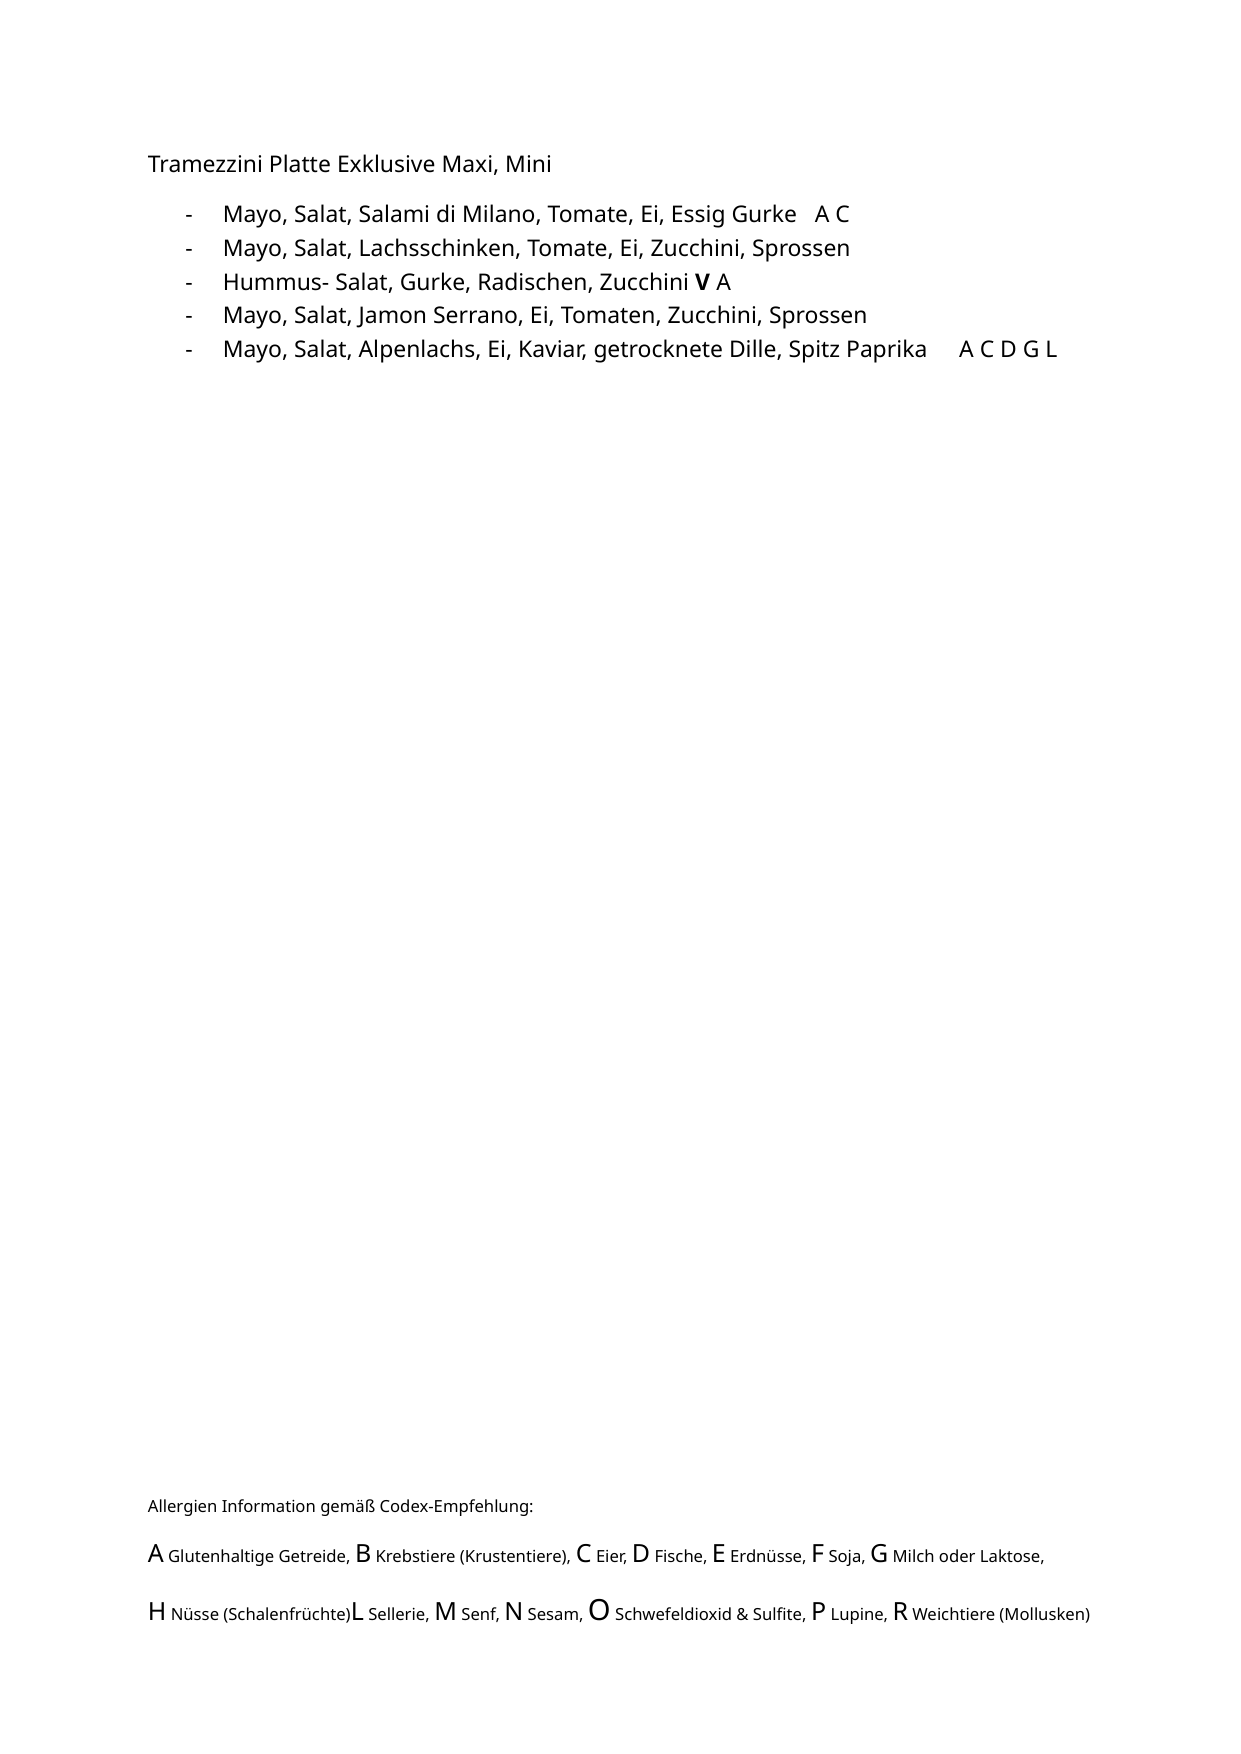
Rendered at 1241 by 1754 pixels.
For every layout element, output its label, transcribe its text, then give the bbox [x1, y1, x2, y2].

list Hummus- Salat, Gurke, Radischen, Zucchini V A [185, 266, 1093, 297]
list Mayo, Salat, Jamon Serrano, Ei, Tomaten, Zucchini, Sprossen [185, 299, 1093, 331]
list Mayo, Salat, Salami di Milano, Tomate, Ei, Essig Gurke A C [185, 198, 1093, 229]
list Mayo, Salat, Alpenlachs, Ei, Kaviar, getrocknete Dille, Spitz Paprika A C D G L [185, 333, 1093, 364]
list Mayo, Salat, Lachsschinken, Tomate, Ei, Zucchini, Sprossen [185, 232, 1093, 263]
text Tramezzini Platte Exklusive Maxi, Mini [148, 148, 1093, 179]
